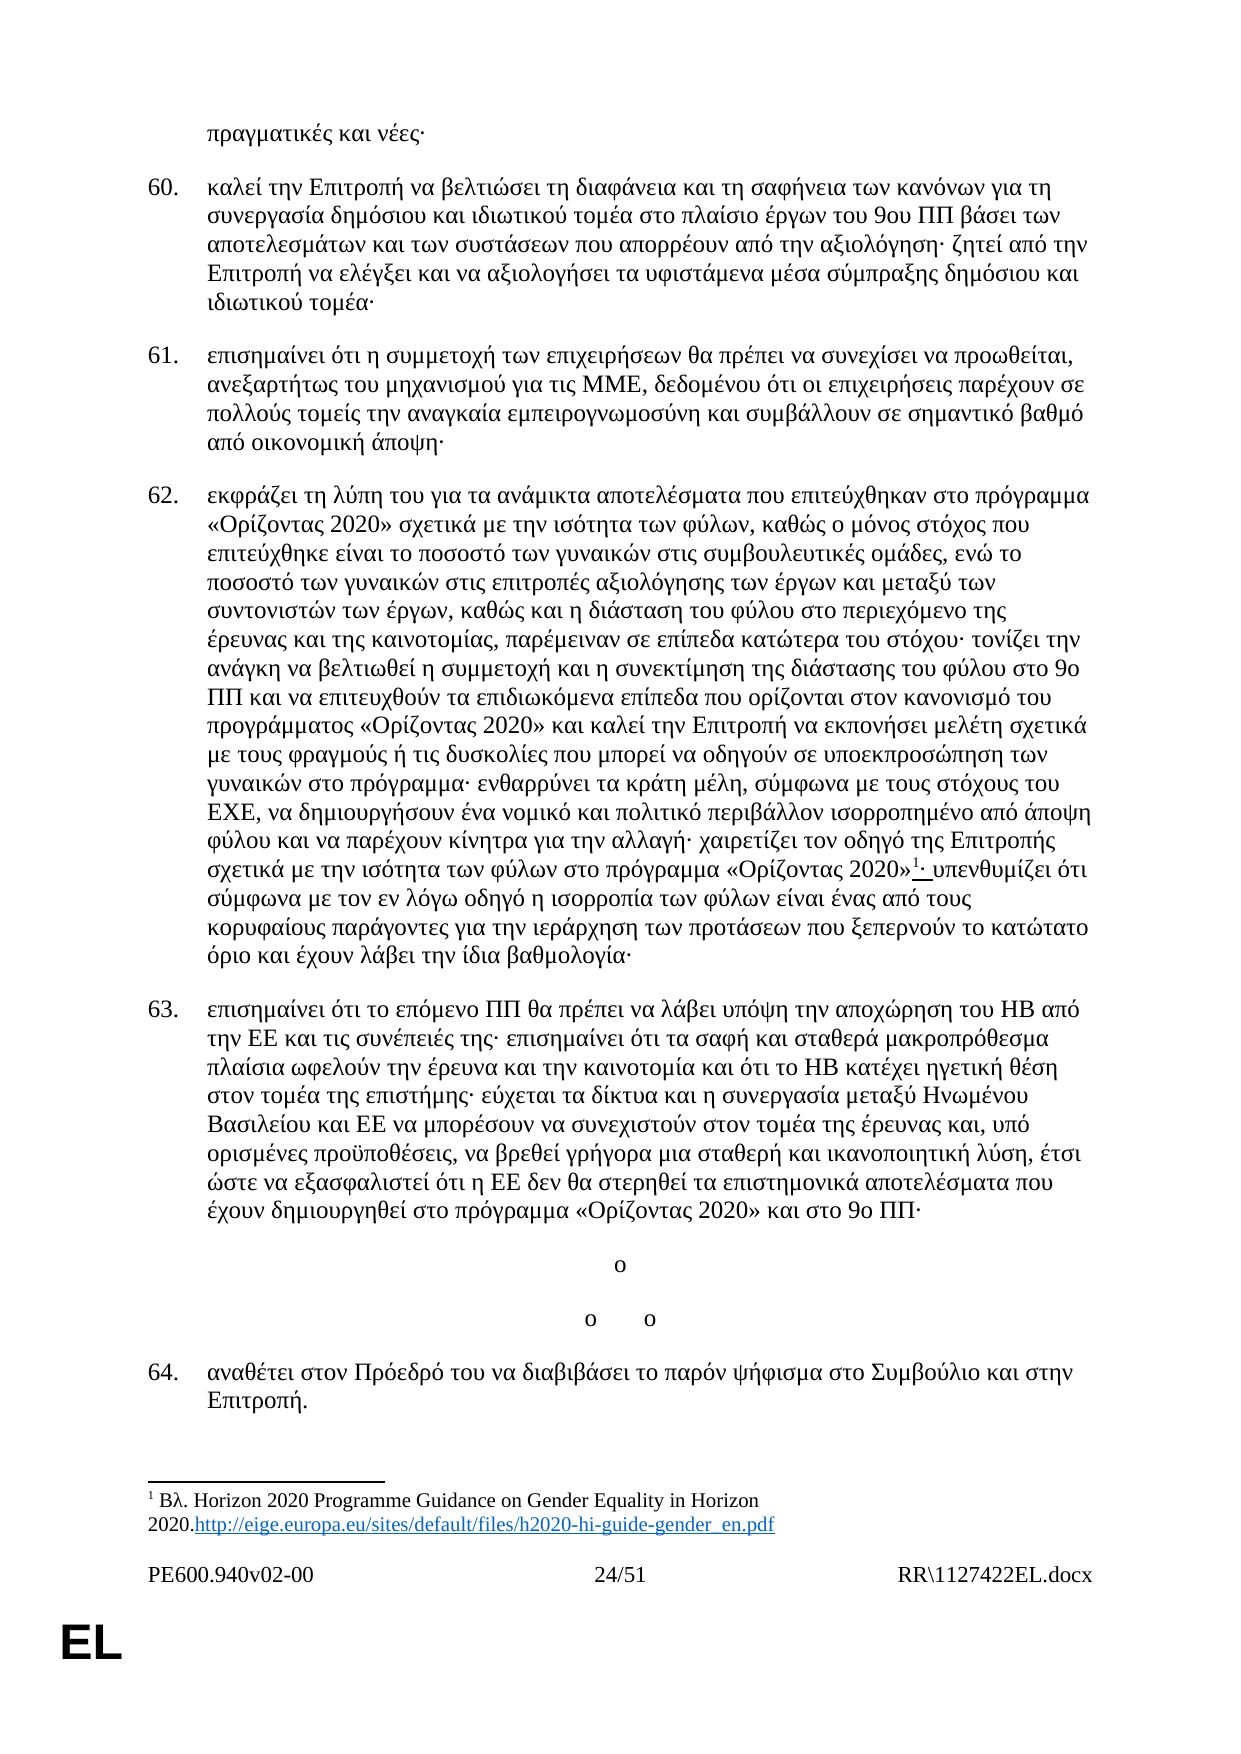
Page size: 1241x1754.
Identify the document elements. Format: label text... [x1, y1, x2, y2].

text 63. επισημαίνει ότι το επόμενο ΠΠ θα πρέπει να λάβει υπόψη την αποχώρηση του ΗΒ από την ΕΕ και τις συνέπειές της· επισημαίνει ότι τα σαφή και σταθερά μακροπρόθεσμα πλαίσια ωφελούν την έρευνα και την καινοτομία και ότι το ΗΒ κατέχει ηγετική θέση στον τομέα της επιστήμης· εύχεται τα δίκτυα και η συνεργασία μεταξύ Ηνωμένου Βασιλείου και ΕΕ να μπορέσουν να συνεχιστούν στον τομέα της έρευνας και, υπό ορισμένες προϋποθέσεις, να βρεθεί γρήγορα μια σταθερή και ικανοποιητική λύση, έτσι ώστε να εξασφαλιστεί ότι η ΕΕ δεν θα στερηθεί τα επιστημονικά αποτελέσματα που έχουν δημιουργηθεί στο πρόγραμμα «Ορίζοντας 2020» και στο 9ο ΠΠ· [148, 994, 1092, 1224]
text 64. αναθέτει στον Πρόεδρό του να διαβιβάσει το παρόν ψήφισμα στο Συμβούλιο και στην Επιτροπή. [148, 1357, 1092, 1414]
text 62. εκφράζει τη λύπη του για τα ανάμικτα αποτελέσματα που επιτεύχθηκαν στο πρόγραμμα «Ορίζοντας 2020» σχετικά με την ισότητα των φύλων, καθώς ο μόνος στόχος που επιτεύχθηκε είναι το ποσοστό των γυναικών στις συμβουλευτικές ομάδες, ενώ το ποσοστό των γυναικών στις επιτροπές αξιολόγησης των έργων και μεταξύ των συντονιστών των έργων, καθώς και η διάσταση του φύλου στο περιεχόμενο της έρευνας και της καινοτομίας, παρέμειναν σε επίπεδα κατώτερα του στόχου· τονίζει την ανάγκη να βελτιωθεί η συμμετοχή και η συνεκτίμηση της διάστασης του φύλου στο 9ο ΠΠ και να επιτευχθούν τα επιδιωκόμενα επίπεδα που ορίζονται στον κανονισμό του προγράμματος «Ορίζοντας 2020» και καλεί την Επιτροπή να εκπονήσει μελέτη σχετικά με τους φραγμούς ή τις δυσκολίες που μπορεί να οδηγούν σε υποεκπροσώπηση των γυναικών στο πρόγραμμα· ενθαρρύνει τα κράτη μέλη, σύμφωνα με τους στόχους του ΕΧΕ, να δημιουργήσουν ένα νομικό και πολιτικό περιβάλλον ισορροπημένο από άποψη φύλου και να παρέχουν κίνητρα για την αλλαγή· χαιρετίζει τον οδηγό της Επιτροπής σχετικά με την ισότητα των φύλων στο πρόγραμμα «Ορίζοντας 2020»· υπενθυμίζει ότι σύμφωνα με τον εν λόγω οδηγό η ισορροπία των φύλων είναι ένας από τους κορυφαίους παράγοντες για την ιεράρχηση των προτάσεων που ξεπερνούν το κατώτατο όριο και έχουν λάβει την ίδια βαθμολογία· [148, 481, 1092, 969]
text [148, 118, 1092, 147]
text o [148, 1249, 1092, 1278]
text o o [148, 1303, 1092, 1332]
text 61. επισημαίνει ότι η συμμετοχή των επιχειρήσεων θα πρέπει να συνεχίσει να προωθείται, ανεξαρτήτως του μηχανισμού για τις ΜΜΕ, δεδομένου ότι οι επιχειρήσεις παρέχουν σε πολλούς τομείς την αναγκαία εμπειρογνωμοσύνη και συμβάλλουν σε σημαντικό βαθμό από οικονομική άποψη· [148, 341, 1092, 456]
text 60. καλεί την Επιτροπή να βελτιώσει τη διαφάνεια και τη σαφήνεια των κανόνων για τη συνεργασία δημόσιου και ιδιωτικού τομέα στο πλαίσιο έργων του 9ου ΠΠ βάσει των αποτελεσμάτων και των συστάσεων που απορρέουν από την αξιολόγηση· ζητεί από την Επιτροπή να ελέγξει και να αξιολογήσει τα υφιστάμενα μέσα σύμπραξης δημόσιου και ιδιωτικού τομέα· [148, 172, 1092, 316]
